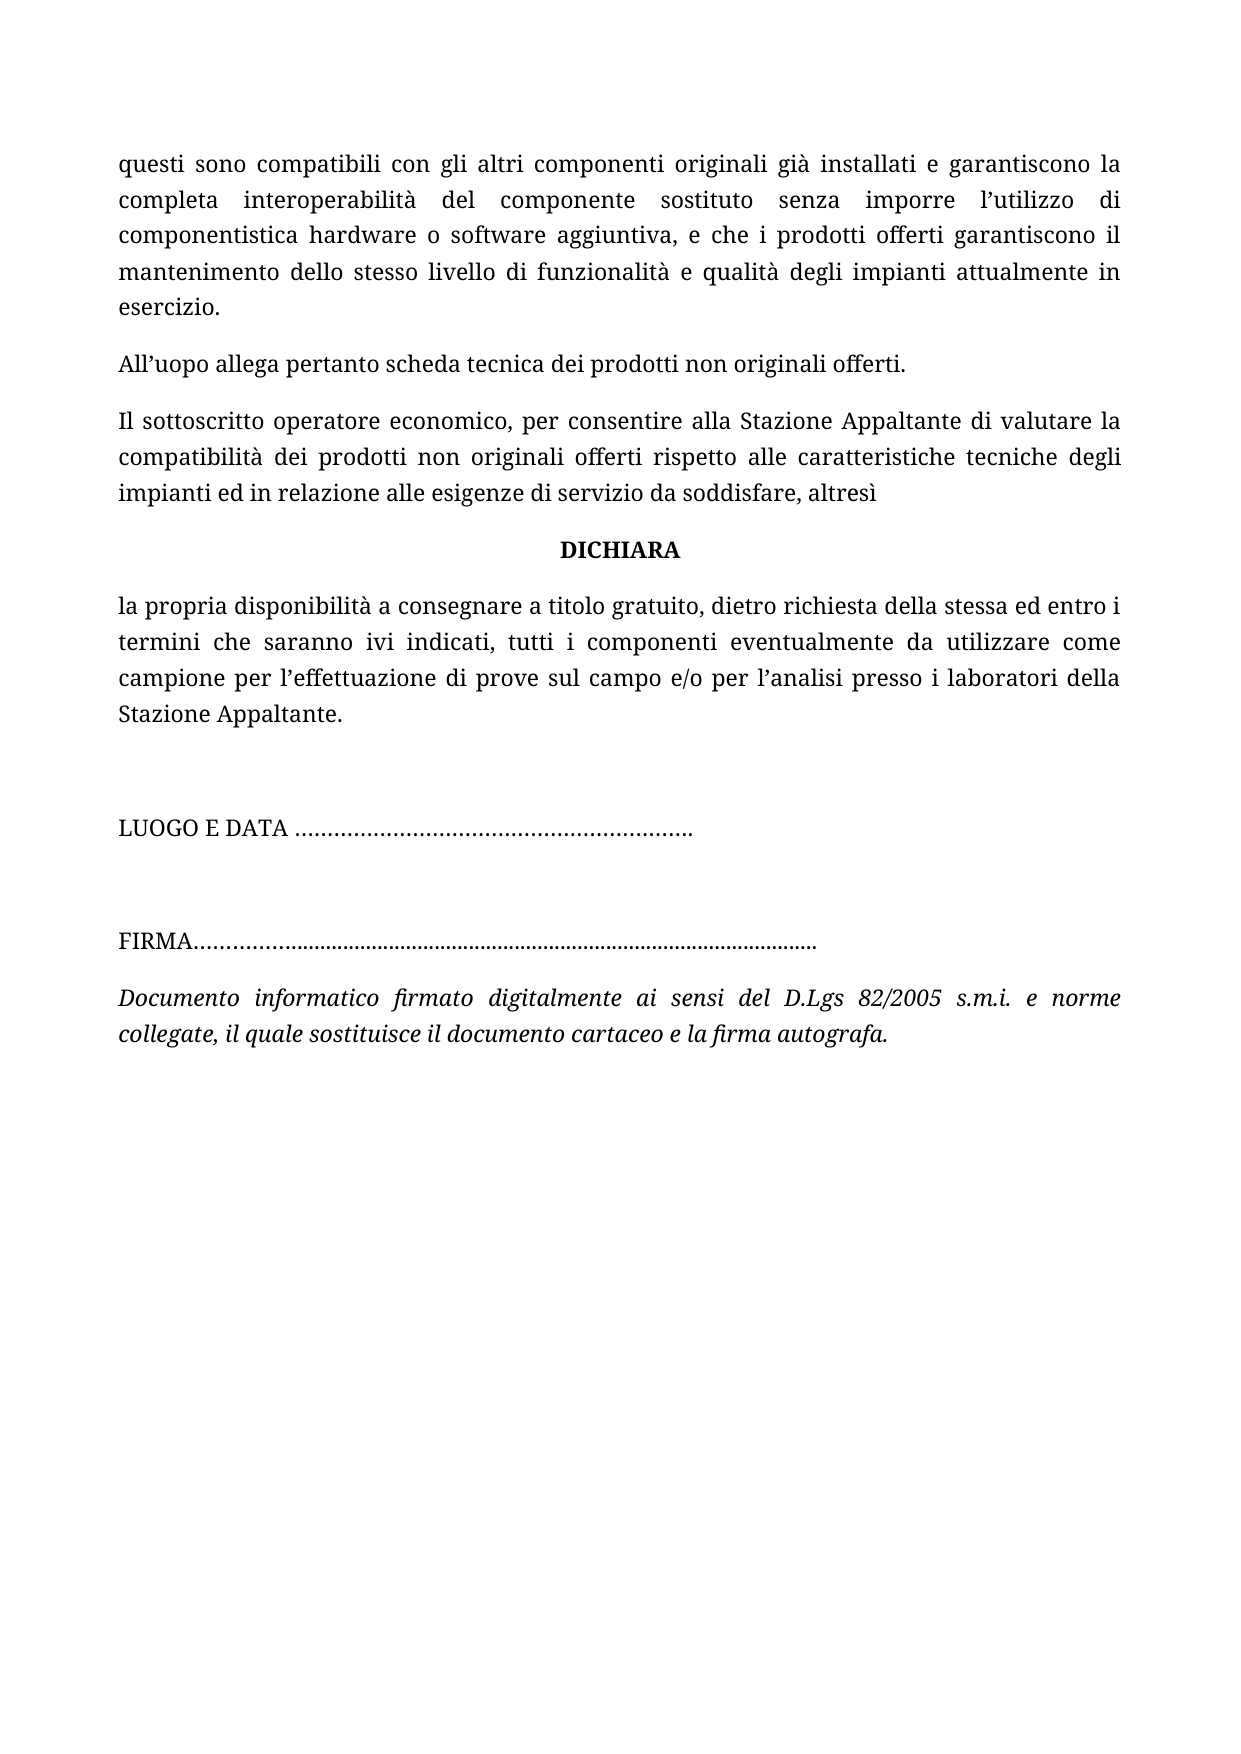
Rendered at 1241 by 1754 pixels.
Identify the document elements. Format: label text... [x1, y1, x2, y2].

text DICHIARA [118, 533, 1122, 565]
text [118, 148, 1122, 323]
text All’uopo allega pertanto scheda tecnica dei prodotti non originali offerti. [118, 348, 1122, 379]
text Documento informatico firmato digitalmente ai sensi del D.Lgs 82/2005 s.m.i. e norme collegate, il quale sostituisce il documento cartaceo e la firma autografa. [118, 982, 1122, 1049]
text FIRMA……………............................................................................................ [118, 925, 1122, 956]
text LUOGO E DATA ……………………………………………………. [118, 812, 1122, 843]
text Il sottoscritto operatore economico, per consentire alla Stazione Appaltante di valutare la compatibilità dei prodotti non originali offerti rispetto alle caratteristiche tecniche degli impianti ed in relazione alle esigenze di servizio da soddisfare, altresì [118, 405, 1122, 508]
text la propria disponibilità a consegnare a titolo gratuito, dietro richiesta della stessa ed entro i termini che saranno ivi indicati, tutti i componenti eventualmente da utilizzare come campione per l’effettuazione di prove sul campo e/o per l’analisi presso i laboratori della Stazione Appaltante. [118, 590, 1122, 729]
